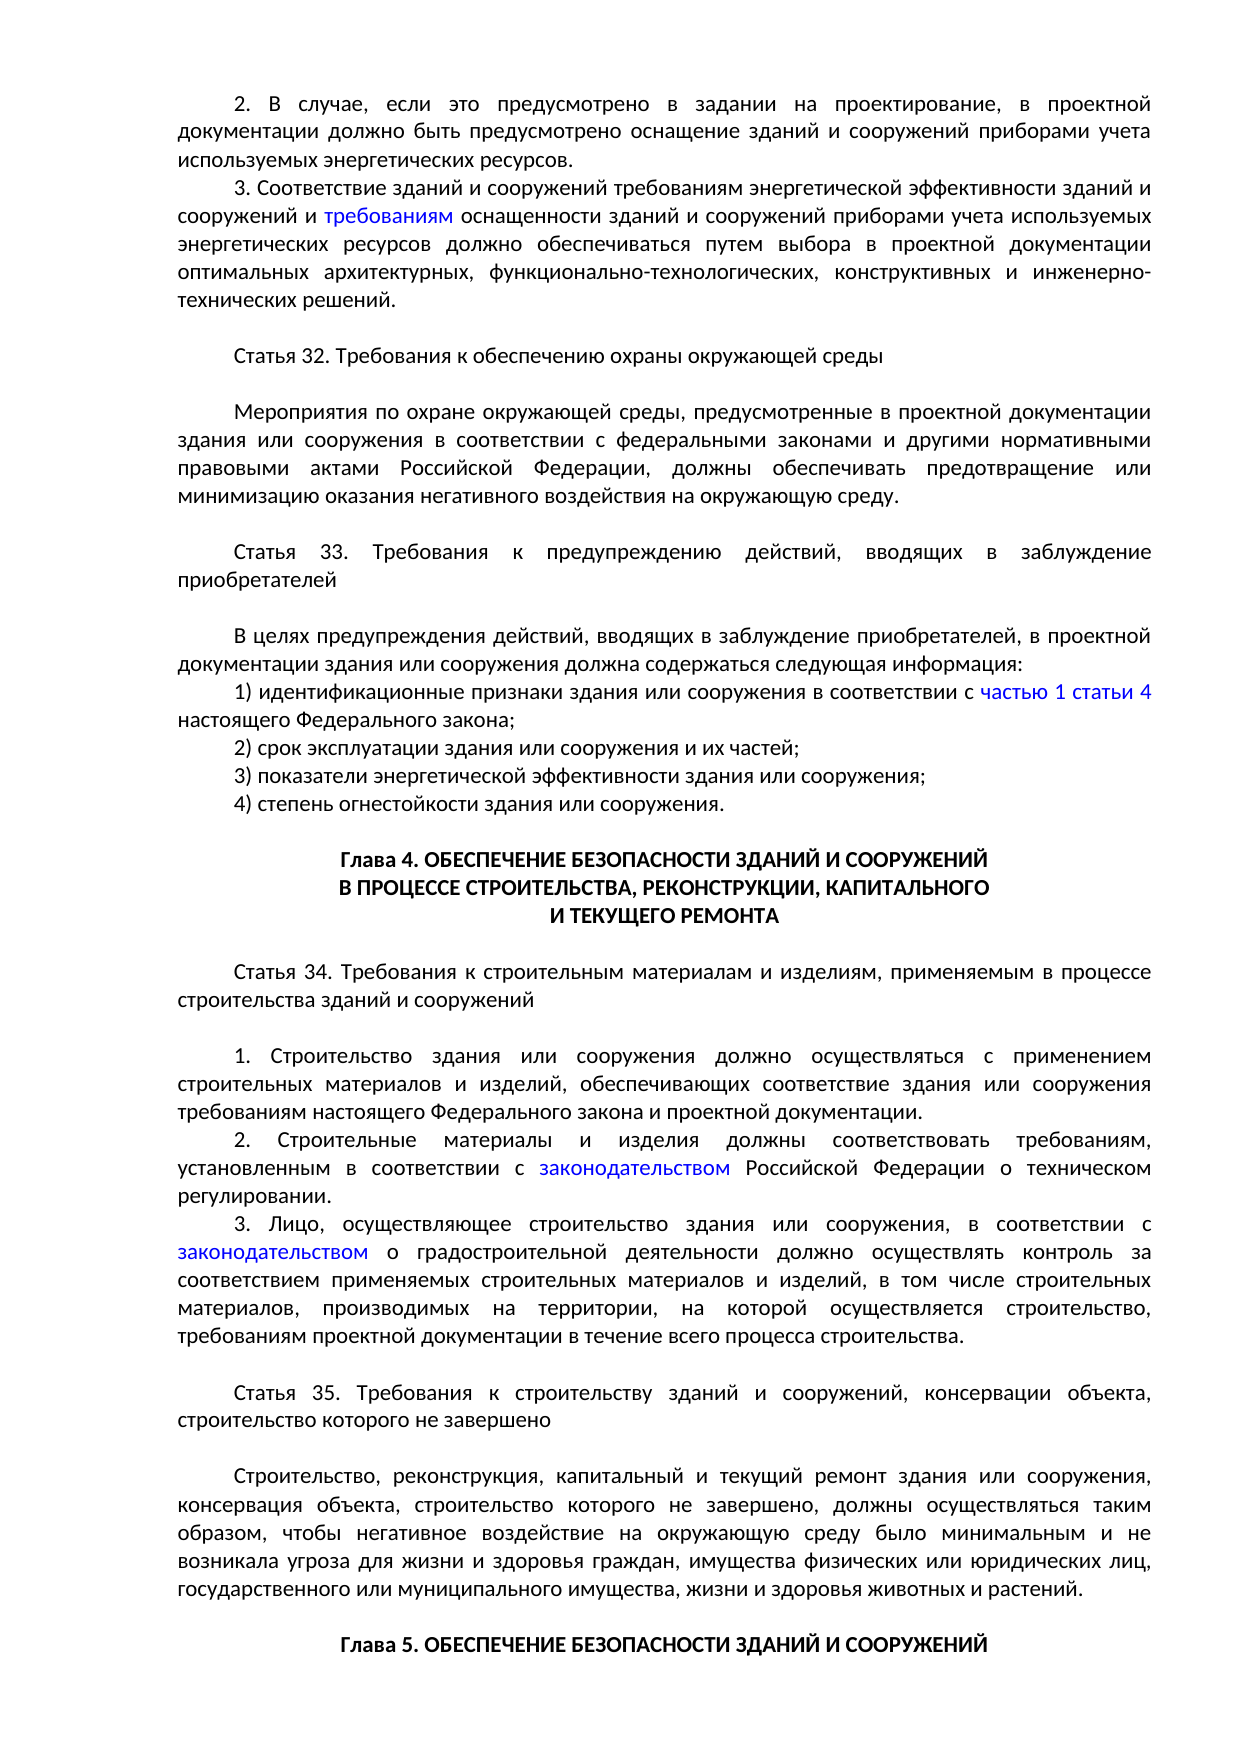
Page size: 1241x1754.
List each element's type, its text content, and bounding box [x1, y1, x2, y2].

text 2. В случае, если это предусмотрено в задании на проектирование, в проектной документации должно быть предусмотрено оснащение зданий и сооружений приборами учета используемых энергетических ресурсов. [177, 89, 1152, 173]
text 1) идентификационные признаки здания или сооружения в соответствии с частью 1 статьи 4 настоящего Федерального закона; [177, 677, 1152, 733]
text Мероприятия по охране окружающей среды, предусмотренные в проектной документации здания или сооружения в соответствии с федеральными законами и другими нормативными правовыми актами Российской Федерации, должны обеспечивать предотвращение или минимизацию оказания негативного воздействия на окружающую среду. [177, 397, 1152, 509]
text В целях предупреждения действий, вводящих в заблуждение приобретателей, в проектной документации здания или сооружения должна содержаться следующая информация: [177, 621, 1152, 677]
title В ПРОЦЕССЕ СТРОИТЕЛЬСТВА, РЕКОНСТРУКЦИИ, КАПИТАЛЬНОГО [177, 873, 1152, 901]
text Статья 32. Требования к обеспечению охраны окружающей среды [177, 341, 1152, 369]
title И ТЕКУЩЕГО РЕМОНТА [177, 901, 1152, 929]
text Строительство, реконструкция, капитальный и текущий ремонт здания или сооружения, консервация объекта, строительство которого не завершено, должны осуществляться таким образом, чтобы негативное воздействие на окружающую среду было минимальным и не возникала угроза для жизни и здоровья граждан, имущества физических или юридических лиц, государственного или муниципального имущества, жизни и здоровья животных и растений. [177, 1462, 1152, 1602]
text 2. Строительные материалы и изделия должны соответствовать требованиям, установленным в соответствии с законодательством Российской Федерации о техническом регулировании. [177, 1125, 1152, 1209]
title Глава 4. ОБЕСПЕЧЕНИЕ БЕЗОПАСНОСТИ ЗДАНИЙ И СООРУЖЕНИЙ [177, 845, 1152, 873]
text 1. Строительство здания или сооружения должно осуществляться с применением строительных материалов и изделий, обеспечивающих соответствие здания или сооружения требованиям настоящего Федерального закона и проектной документации. [177, 1041, 1152, 1125]
text Статья 34. Требования к строительным материалам и изделиям, применяемым в процессе строительства зданий и сооружений [177, 957, 1152, 1013]
title Глава 5. ОБЕСПЕЧЕНИЕ БЕЗОПАСНОСТИ ЗДАНИЙ И СООРУЖЕНИЙ [177, 1630, 1152, 1658]
text 4) степень огнестойкости здания или сооружения. [177, 789, 1152, 817]
text 3. Лицо, осуществляющее строительство здания или сооружения, в соответствии с законодательством о градостроительной деятельности должно осуществлять контроль за соответствием применяемых строительных материалов и изделий, в том числе строительных материалов, производимых на территории, на которой осуществляется строительство, требованиям проектной документации в течение всего процесса строительства. [177, 1209, 1152, 1349]
text 3. Соответствие зданий и сооружений требованиям энергетической эффективности зданий и сооружений и требованиям оснащенности зданий и сооружений приборами учета используемых энергетических ресурсов должно обеспечиваться путем выбора в проектной документации оптимальных архитектурных, функционально-технологических, конструктивных и инженерно-технических решений. [177, 173, 1152, 313]
text Статья 35. Требования к строительству зданий и сооружений, консервации объекта, строительство которого не завершено [177, 1378, 1152, 1434]
text 2) срок эксплуатации здания или сооружения и их частей; [177, 733, 1152, 761]
text 3) показатели энергетической эффективности здания или сооружения; [177, 761, 1152, 789]
text Статья 33. Требования к предупреждению действий, вводящих в заблуждение приобретателей [177, 537, 1152, 593]
